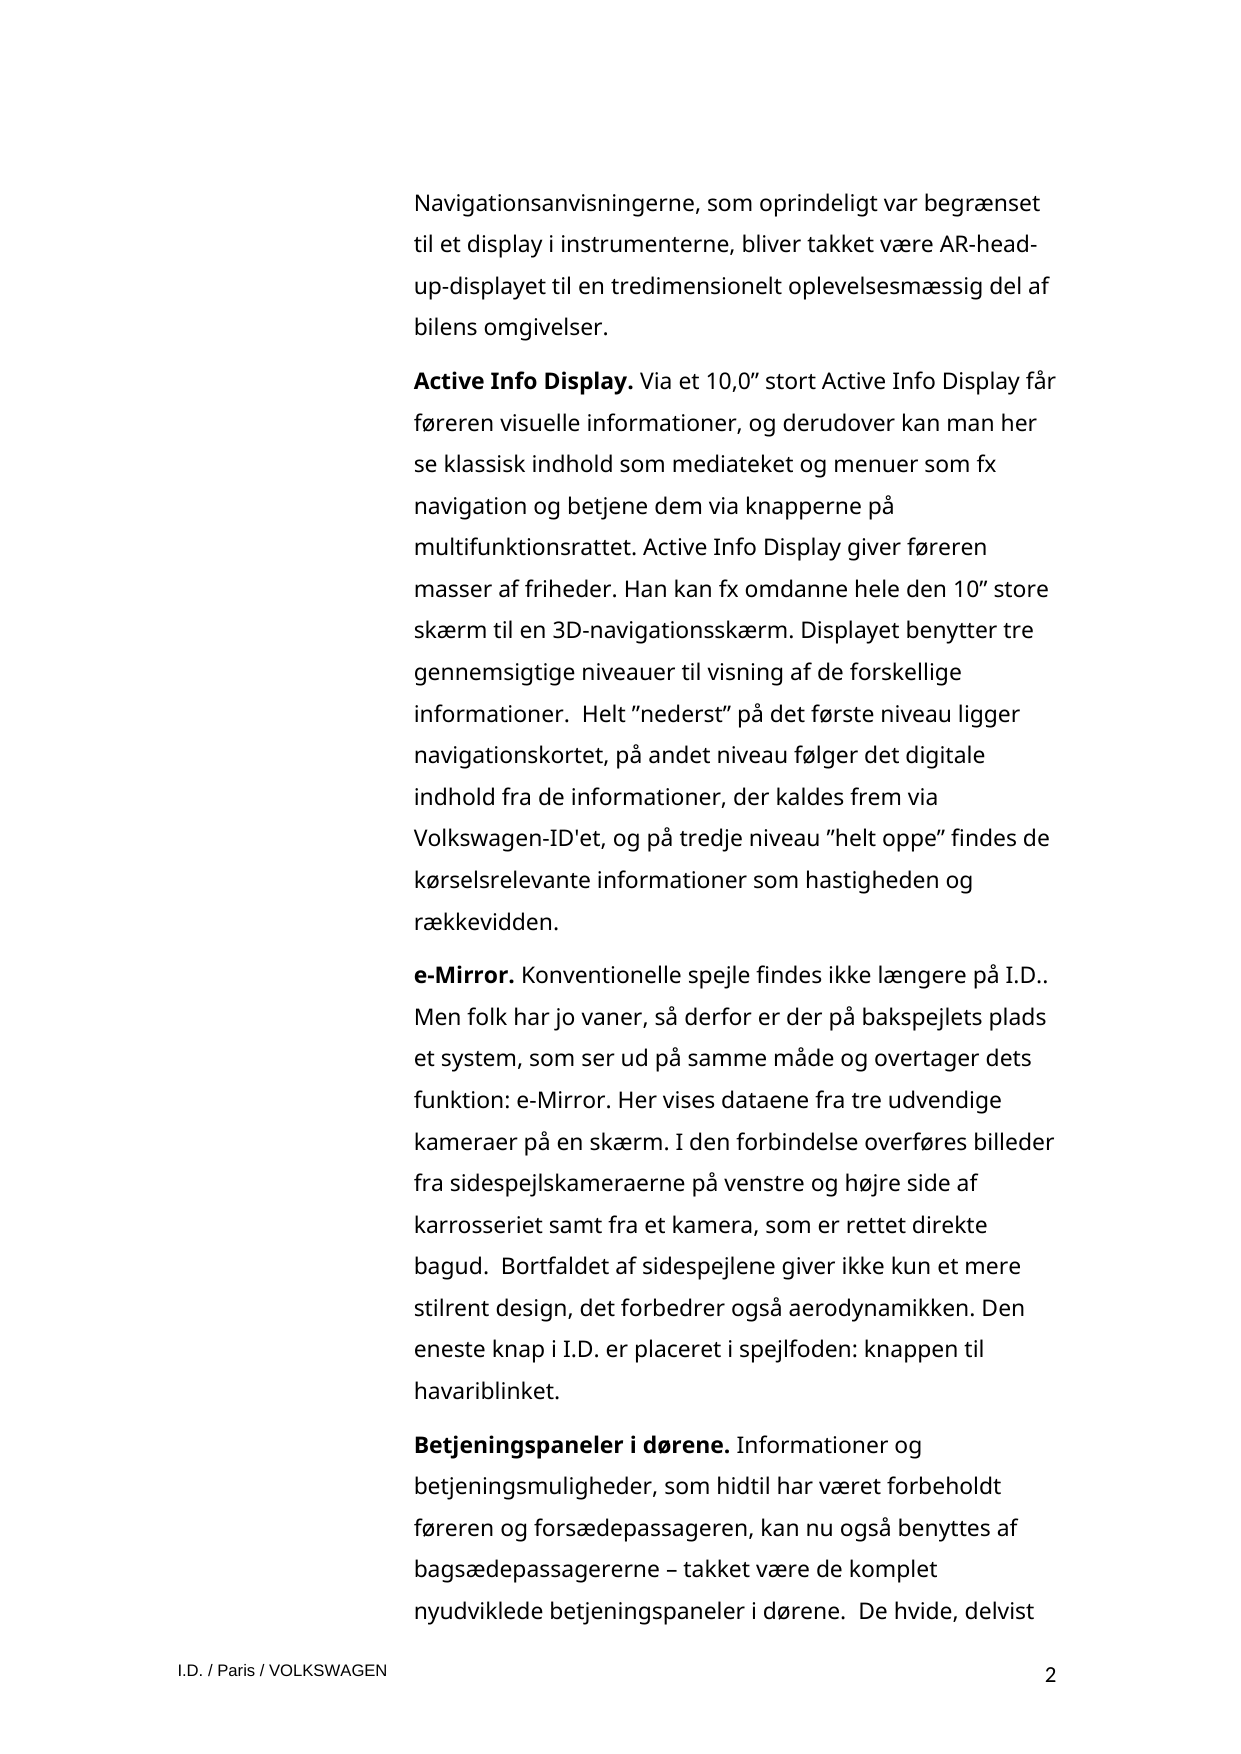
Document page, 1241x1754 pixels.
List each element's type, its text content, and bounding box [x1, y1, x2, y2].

text Active Info Display. Via et 10,0” stort Active Info Display får føreren visuelle informationer, og derudover kan man her se klassisk indhold som mediateket og menuer som fx navigation og betjene dem via knapperne på multifunktionsrattet. Active Info Display giver føreren masser af friheder. Han kan fx omdanne hele den 10” store skærm til en 3D-navigationsskærm. Displayet benytter tre gennemsigtige niveauer til visning af de forskellige informationer. Helt ”nederst” på det første niveau ligger navigationskortet, på andet niveau følger det digitale indhold fra de informationer, der kaldes frem via Volkswagen-ID'et, og på tredje niveau ”helt oppe” findes de kørselsrelevante informationer som hastigheden og rækkevidden. [413, 365, 1064, 937]
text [413, 1429, 1063, 1626]
text Navigationsanvisningerne, som oprindeligt var begrænset til et display i instrumenterne, bliver takket være AR-head-up-displayet til en tredimensionelt oplevelsesmæssig del af bilens omgivelser. [413, 187, 1063, 342]
text e-Mirror. Konventionelle spejle findes ikke længere på I.D.. Men folk har jo vaner, så derfor er der på bakspejlets plads et system, som ser ud på samme måde og overtager dets funktion: e-Mirror. Her vises dataene fra tre udvendige kameraer på en skærm. I den forbindelse overføres billeder fra sidespejlskameraerne på venstre og højre side af karrosseriet samt fra et kamera, som er rettet direkte bagud. Bortfaldet af sidespejlene giver ikke kun et mere stilrent design, det forbedrer også aerodynamikken. Den eneste knap i I.D. er placeret i spejlfoden: knappen til havariblinket. [413, 959, 1063, 1406]
